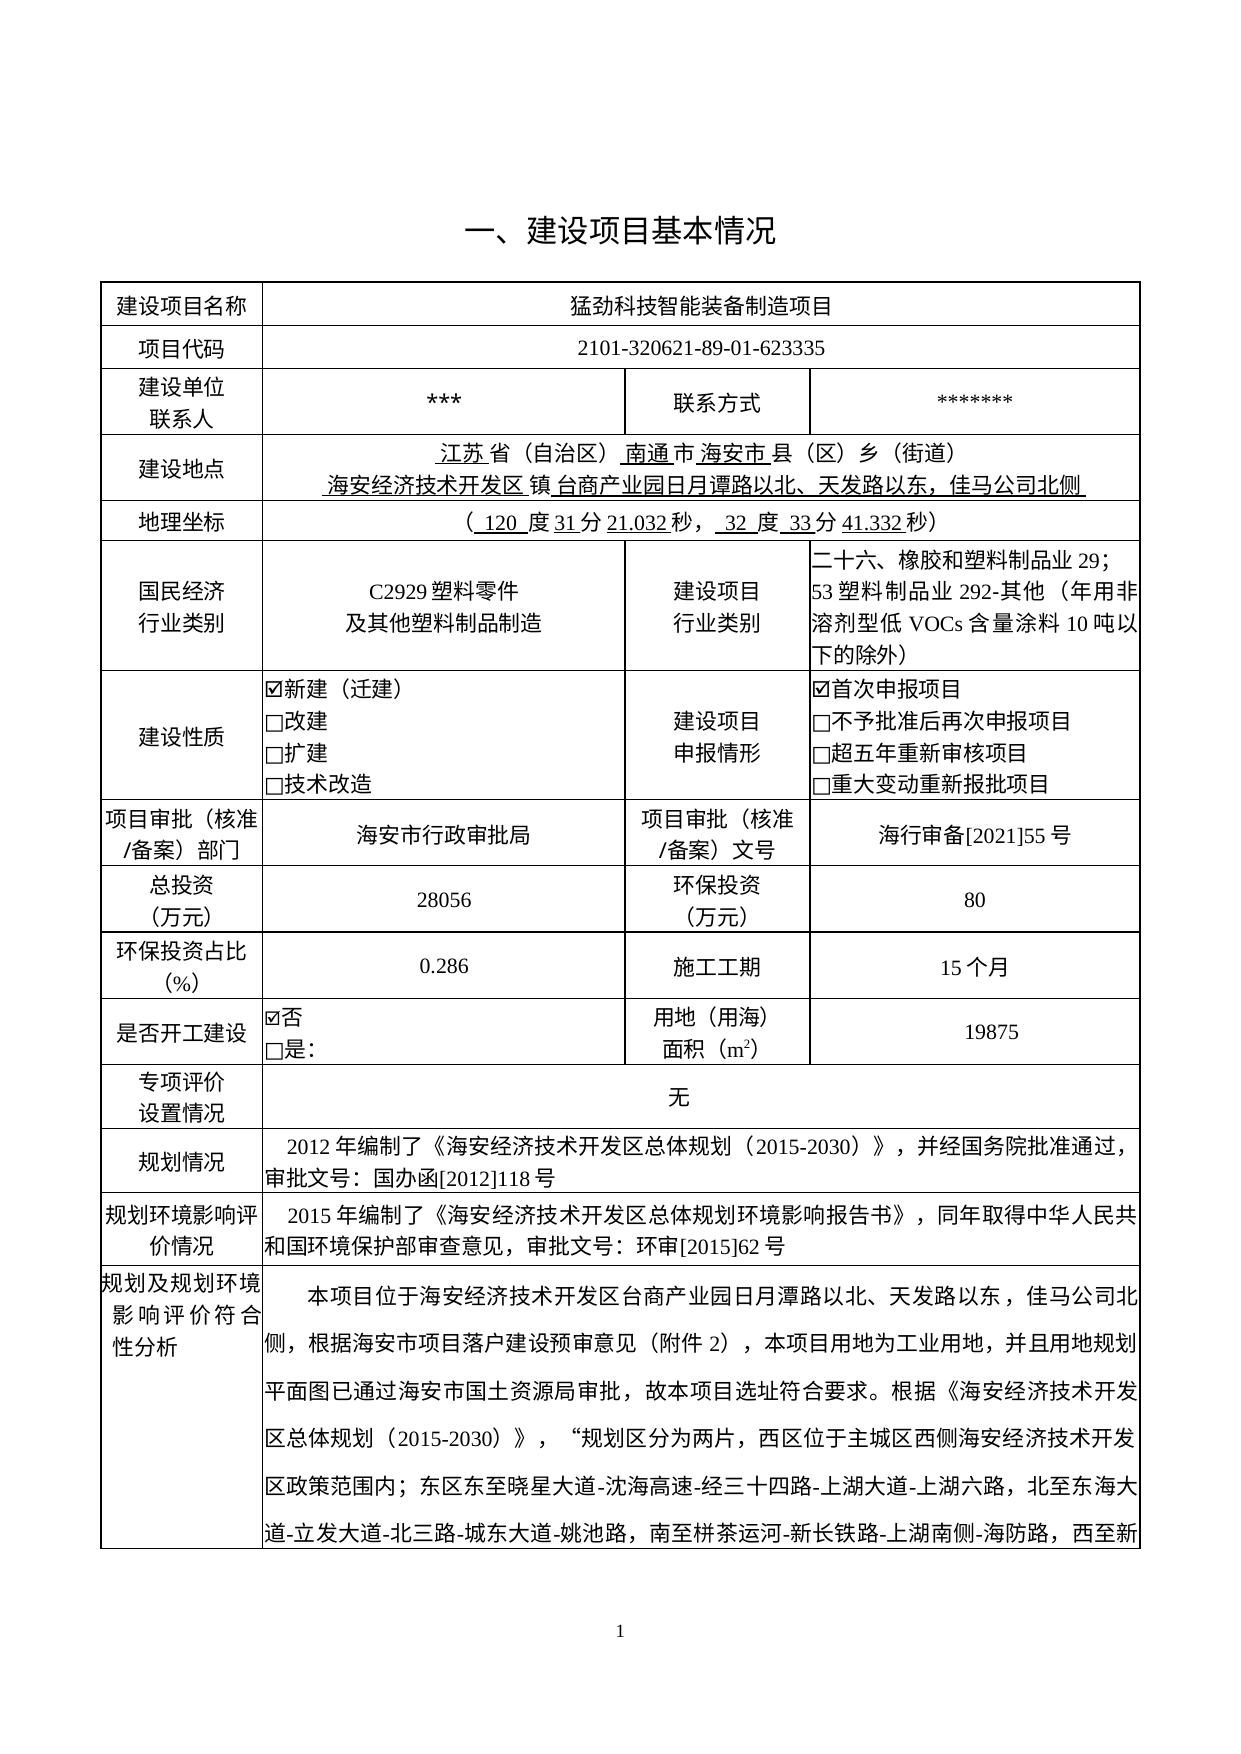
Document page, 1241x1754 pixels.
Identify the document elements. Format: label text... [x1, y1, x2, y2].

table_cell 建设项目 行业类别 [626, 541, 809, 669]
table_cell 海行审备[2021]55号 [811, 800, 1139, 865]
text 一、建设项目基本情况 [159, 206, 1081, 252]
table_cell 专项评价 设置情况 [102, 1065, 262, 1128]
table_cell 江苏 省（自治区） 南通 市 海安市 县（区）乡（街道） 海安经济技术开发区 镇 台商产业园日月谭路以北、天发路以东，佳马公司北侧 [263, 435, 1139, 499]
table_cell 无 [263, 1065, 1139, 1128]
table_cell 国民经济 行业类别 [102, 541, 262, 669]
table_cell 联系方式 [626, 369, 809, 433]
table_cell ******* [811, 369, 1139, 433]
table_cell 0.286 [263, 933, 624, 997]
table_cell 规划及规划环境影响评价符合性分析 [102, 1266, 262, 1548]
table_cell *** [263, 369, 624, 433]
table_cell 否 □是： [263, 999, 624, 1063]
table_cell 建设项目 申报情形 [626, 671, 809, 799]
table_cell 项目审批（核准 /备案）文号 [626, 800, 809, 865]
table_cell 项目代码 [102, 326, 262, 367]
table_cell 规划情况 [102, 1129, 262, 1192]
table_cell 80 [811, 866, 1139, 931]
table_cell 建设地点 [102, 435, 262, 499]
table_cell 是否开工建设 [102, 999, 262, 1063]
table_cell 首次申报项目 □不予批准后再次申报项目 □超五年重新审核项目 □重大变动重新报批项目 [811, 671, 1139, 799]
table_cell 二十六、橡胶和塑料制品业29； 53塑料制品业292-其他（年用非溶剂型低VOCs含量涂料10吨以下的除外） [811, 541, 1139, 669]
table_cell 总投资 （万元） [102, 866, 262, 931]
table_cell 28056 [263, 866, 624, 931]
table_cell 环保投资占比 （%） [102, 933, 262, 997]
table_cell 施工工期 [626, 933, 809, 997]
table_cell 建设性质 [102, 671, 262, 799]
table_cell 规划环境影响评价情况 [102, 1193, 262, 1265]
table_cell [263, 1266, 1139, 1548]
table_cell 2015年编制了《海安经济技术开发区总体规划环境影响报告书》，同年取得中华人民共和国环境保护部审查意见，审批文号：环审[2015]62号 [263, 1193, 1139, 1265]
table_header 建设项目名称 [102, 283, 262, 325]
table_cell 2012年编制了《海安经济技术开发区总体规划（2015-2030）》，并经国务院批准通过，审批文号：国办函[2012]118号 [263, 1129, 1139, 1192]
table_cell 15个月 [811, 933, 1139, 997]
table_cell 环保投资 （万元） [626, 866, 809, 931]
table_cell 海安市行政审批局 [263, 800, 624, 865]
table_cell 19875 [811, 999, 1139, 1063]
table_cell 用地（用海） 面积（m2） [626, 999, 809, 1063]
table_cell 建设单位 联系人 [102, 369, 262, 433]
table_cell 项目审批（核准 /备案）部门 [102, 800, 262, 865]
table_header 猛劲科技智能装备制造项目 [263, 283, 1139, 325]
table_cell （ 120 度31分21.032秒， 32 度 33分41.332秒） [263, 501, 1139, 540]
table_cell 2101-320621-89-01-623335 [263, 326, 1139, 367]
table_cell C2929塑料零件 及其他塑料制品制造 [263, 541, 624, 669]
table_cell 地理坐标 [102, 501, 262, 540]
table_cell 新建（迁建） □改建 □扩建 □技术改造 [263, 671, 624, 799]
